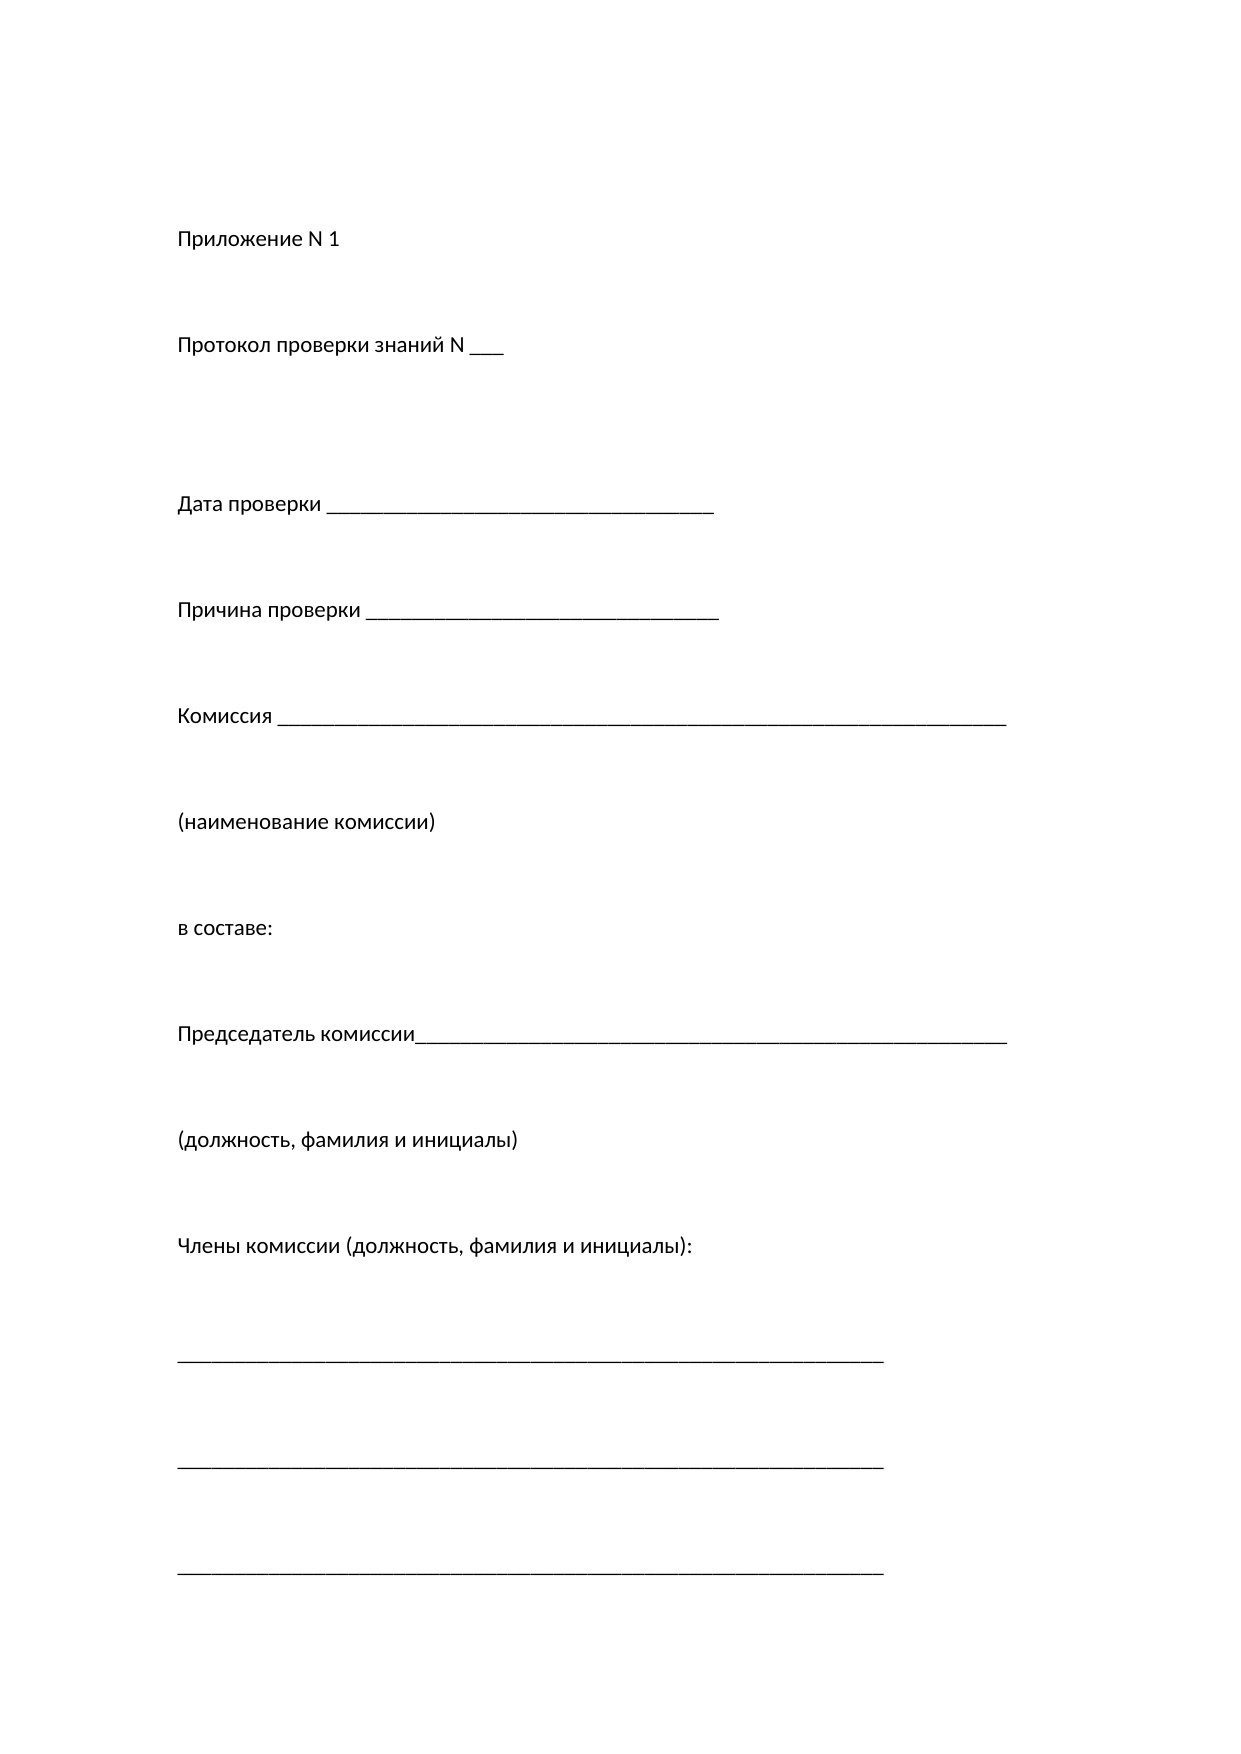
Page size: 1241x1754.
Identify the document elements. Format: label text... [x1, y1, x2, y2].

text Дата проверки __________________________________ [177, 489, 1152, 517]
text (наименование комиссии) [177, 807, 1152, 835]
text Протокол проверки знаний N ___ [177, 330, 1152, 358]
text Председатель комиссии____________________________________________________ [177, 1019, 1152, 1047]
text Комиссия ________________________________________________________________ [177, 701, 1152, 729]
text Члены комиссии (должность, фамилия и инициалы): [177, 1232, 1152, 1259]
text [177, 1444, 1152, 1472]
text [177, 1338, 1152, 1366]
text (должность, фамилия и инициалы) [177, 1126, 1152, 1153]
text в составе: [177, 913, 1152, 941]
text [177, 1550, 1152, 1578]
text Приложение N 1 [177, 224, 1152, 252]
text Причина проверки _______________________________ [177, 595, 1152, 623]
